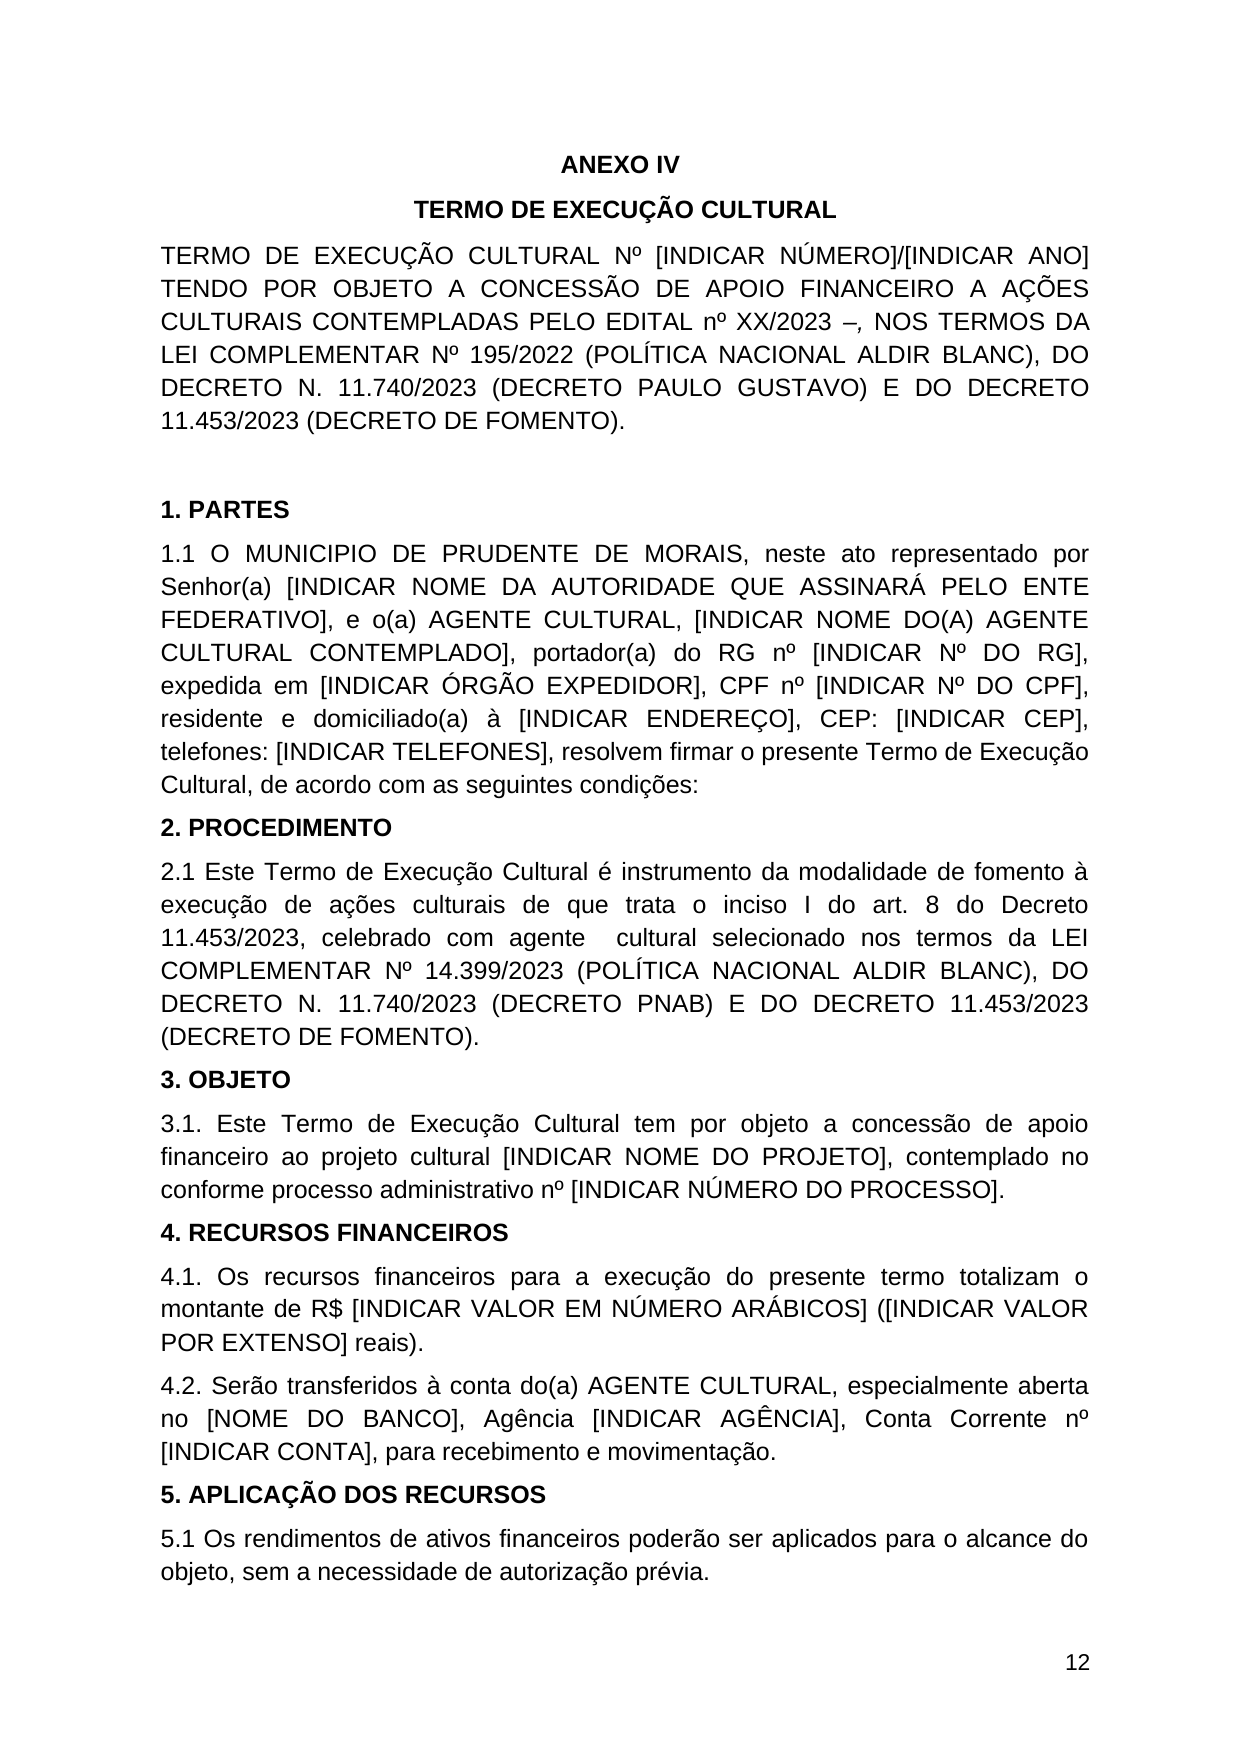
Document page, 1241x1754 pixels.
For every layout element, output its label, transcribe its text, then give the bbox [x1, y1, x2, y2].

text 1. PARTES [160, 495, 1090, 524]
text 2. PROCEDIMENTO [160, 813, 1090, 842]
text 4. RECURSOS FINANCEIROS [160, 1218, 1090, 1247]
text ANEXO IV [150, 150, 1090, 179]
text 4.1. Os recursos financeiros para a execução do presente termo totalizam o montante de R$ [INDICAR VALOR EM NÚMERO ARÁBICOS] ([INDICAR VALOR POR EXTENSO] reais). [160, 1261, 1090, 1356]
text 5.1 Os rendimentos de ativos financeiros poderão ser aplicados para o alcance do objeto, sem a necessidade de autorização prévia. [160, 1524, 1090, 1586]
text 3.1. Este Termo de Execução Cultural tem por objeto a concessão de apoio financeiro ao projeto cultural [INDICAR NOME DO PROJETO], contemplado no conforme processo administrativo nº [INDICAR NÚMERO DO PROCESSO]. [160, 1108, 1090, 1203]
text TERMO DE EXECUÇÃO CULTURAL [160, 196, 1090, 224]
text TERMO DE EXECUÇÃO CULTURAL Nº [INDICAR NÚMERO]/[INDICAR ANO] TENDO POR OBJETO A CONCESSÃO DE APOIO FINANCEIRO A AÇÕES CULTURAIS CONTEMPLADAS PELO EDITAL nº XX/2023 –, NOS TERMOS DA LEI COMPLEMENTAR Nº 195/2022 (POLÍTICA NACIONAL ALDIR BLANC), DO DECRETO N. 11.740/2023 (DECRETO PAULO GUSTAVO) E DO DECRETO 11.453/2023 (DECRETO DE FOMENTO). [160, 241, 1090, 435]
text 1.1 O MUNICIPIO DE PRUDENTE DE MORAIS, neste ato representado por Senhor(a) [INDICAR NOME DA AUTORIDADE QUE ASSINARÁ PELO ENTE FEDERATIVO], e o(a) AGENTE CULTURAL, [INDICAR NOME DO(A) AGENTE CULTURAL CONTEMPLADO], portador(a) do RG nº [INDICAR Nº DO RG], expedida em [INDICAR ÓRGÃO EXPEDIDOR], CPF nº [INDICAR Nº DO CPF], residente e domiciliado(a) à [INDICAR ENDEREÇO], CEP: [INDICAR CEP], telefones: [INDICAR TELEFONES], resolvem firmar o presente Termo de Execução Cultural, de acordo com as seguintes condições: [160, 538, 1090, 798]
text 5. APLICAÇÃO DOS RECURSOS [160, 1480, 1090, 1509]
text 3. OBJETO [160, 1065, 1090, 1094]
text 2.1 Este Termo de Execução Cultural é instrumento da modalidade de fomento à execução de ações culturais de que trata o inciso I do art. 8 do Decreto 11.453/2023, celebrado com agente cultural selecionado nos termos da LEI COMPLEMENTAR Nº 14.399/2023 (POLÍTICA NACIONAL ALDIR BLANC), DO DECRETO N. 11.740/2023 (DECRETO PNAB) E DO DECRETO 11.453/2023 (DECRETO DE FOMENTO). [160, 857, 1090, 1050]
text 4.2. Serão transferidos à conta do(a) AGENTE CULTURAL, especialmente aberta no [NOME DO BANCO], Agência [INDICAR AGÊNCIA], Conta Corrente nº [INDICAR CONTA], para recebimento e movimentação. [160, 1371, 1090, 1466]
